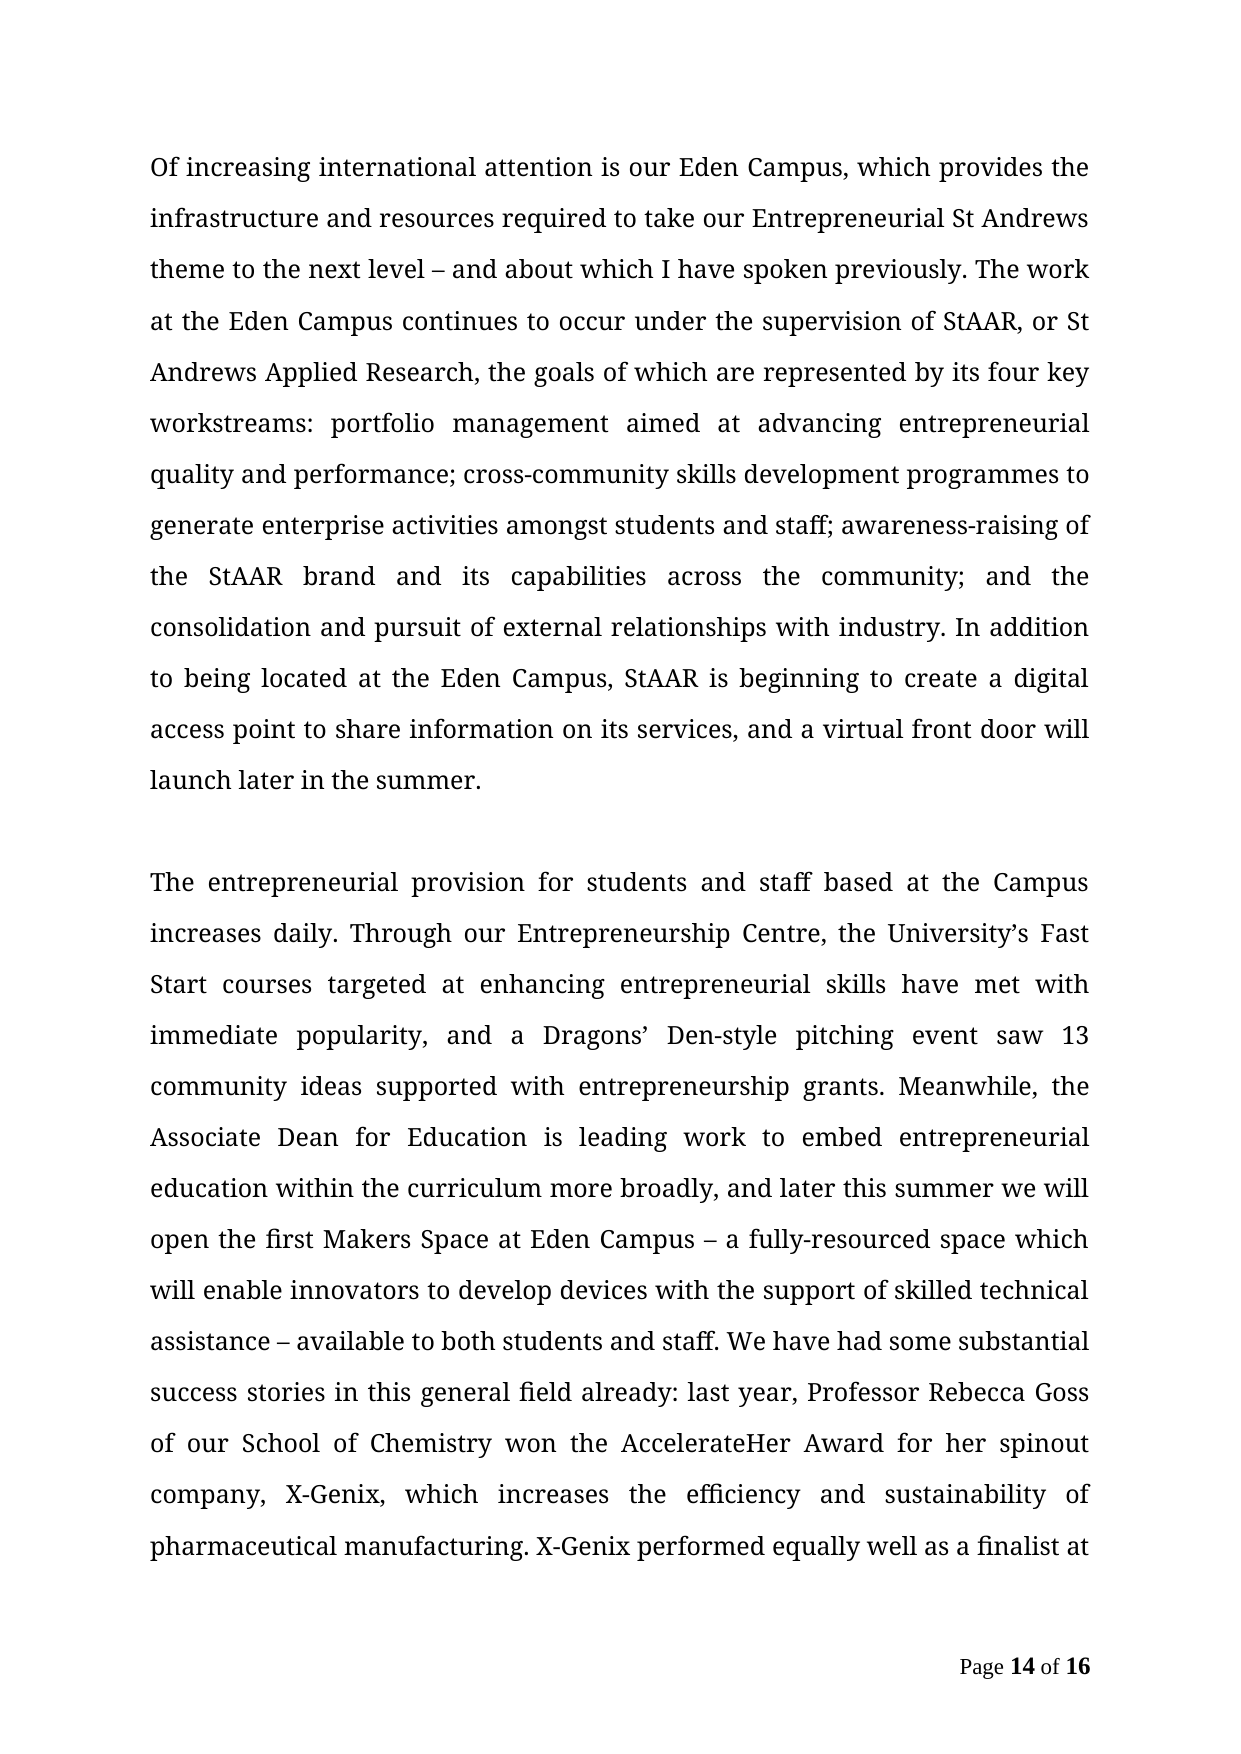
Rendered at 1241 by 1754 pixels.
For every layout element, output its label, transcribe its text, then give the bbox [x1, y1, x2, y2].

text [150, 864, 1090, 1562]
text Of increasing international attention is our Eden Campus, which provides the infrastructure and resources required to take our Entrepreneurial St Andrews theme to the next level – and about which I have spoken previously. The work at the Eden Campus continues to occur under the supervision of StAAR, or St Andrews Applied Research, the goals of which are represented by its four key workstreams: portfolio management aimed at advancing entrepreneurial quality and performance; cross-community skills development programmes to generate enterprise activities amongst students and staff; awareness-raising of the StAAR brand and its capabilities across the community; and the consolidation and pursuit of external relationships with industry. In addition to being located at the Eden Campus, StAAR is beginning to create a digital access point to share information on its services, and a virtual front door will launch later in the summer. [150, 150, 1090, 797]
